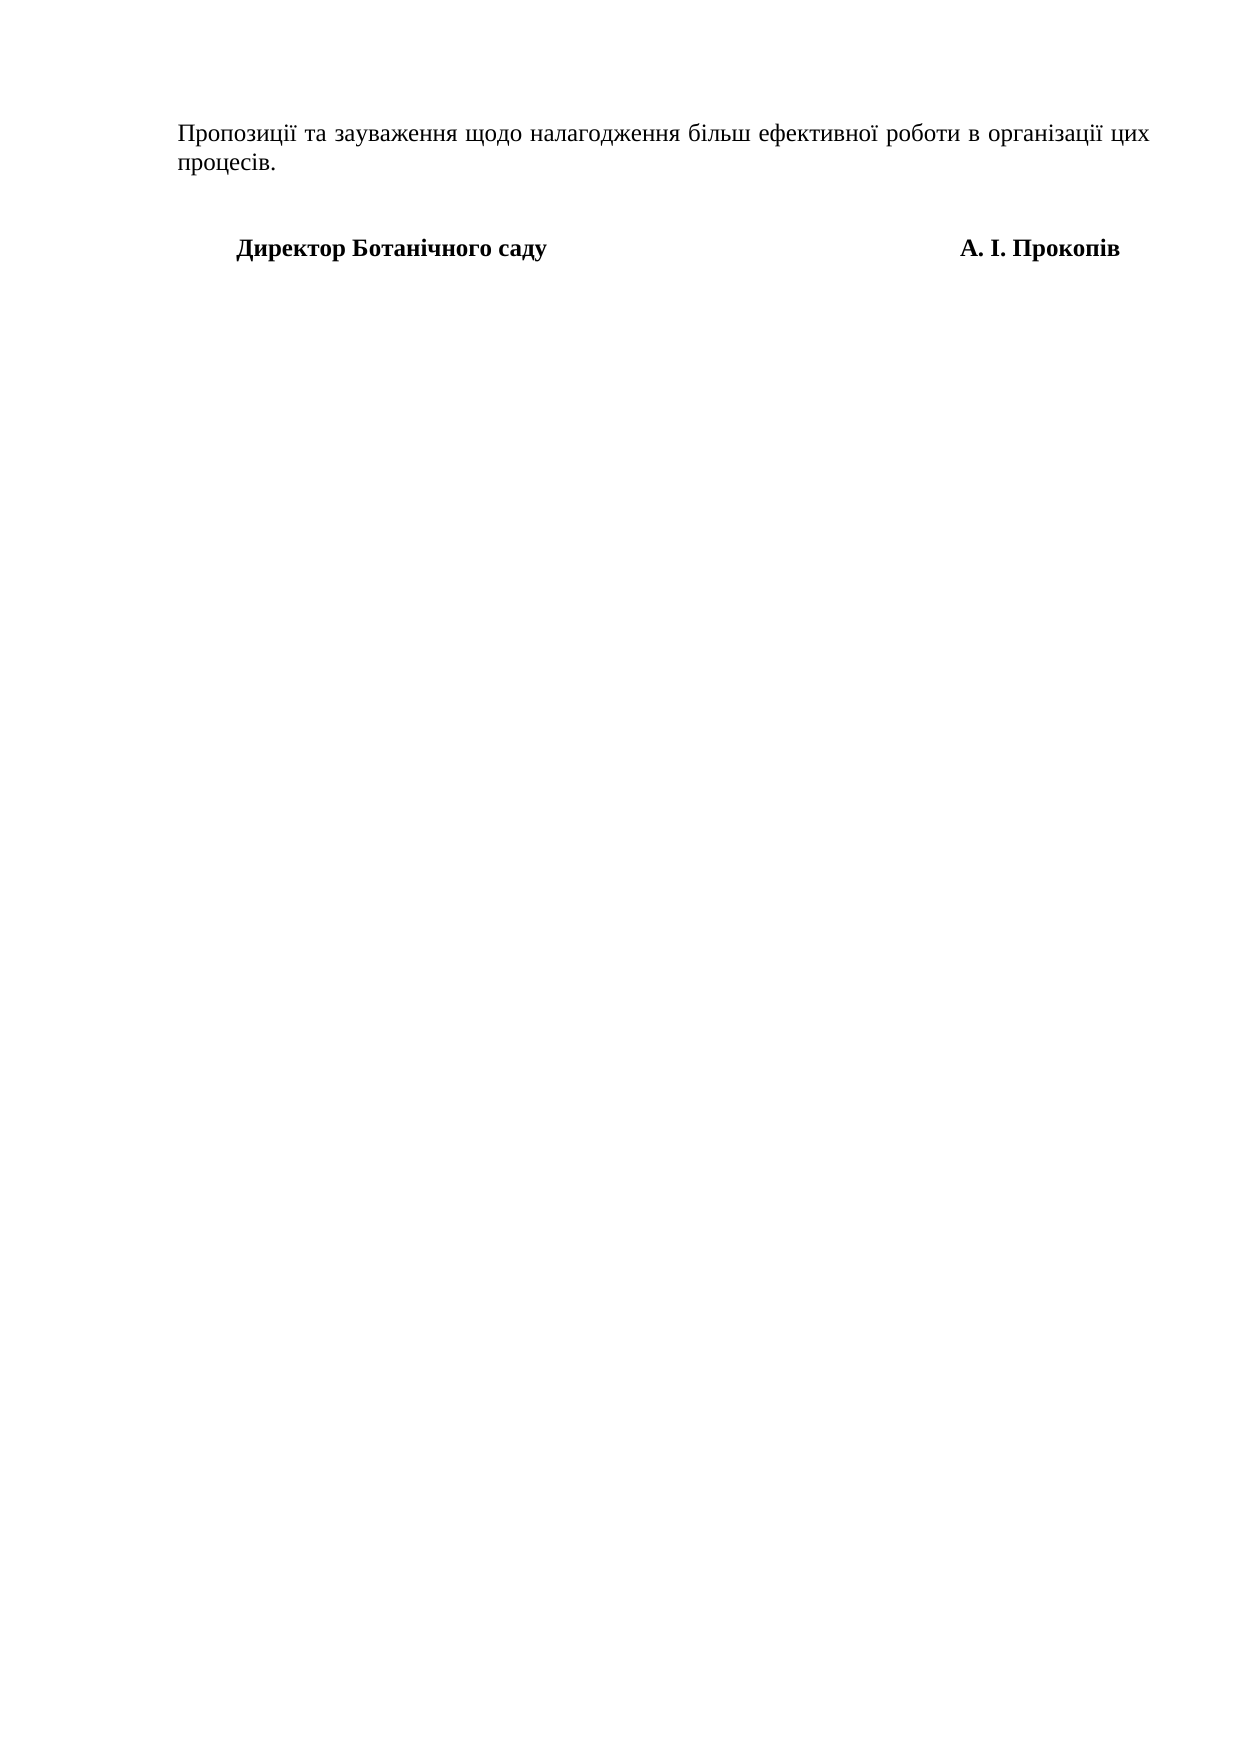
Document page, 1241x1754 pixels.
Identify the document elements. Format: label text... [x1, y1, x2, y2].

text Директор Ботанічного саду А. І. Прокопів [177, 233, 1152, 262]
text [177, 118, 1152, 176]
